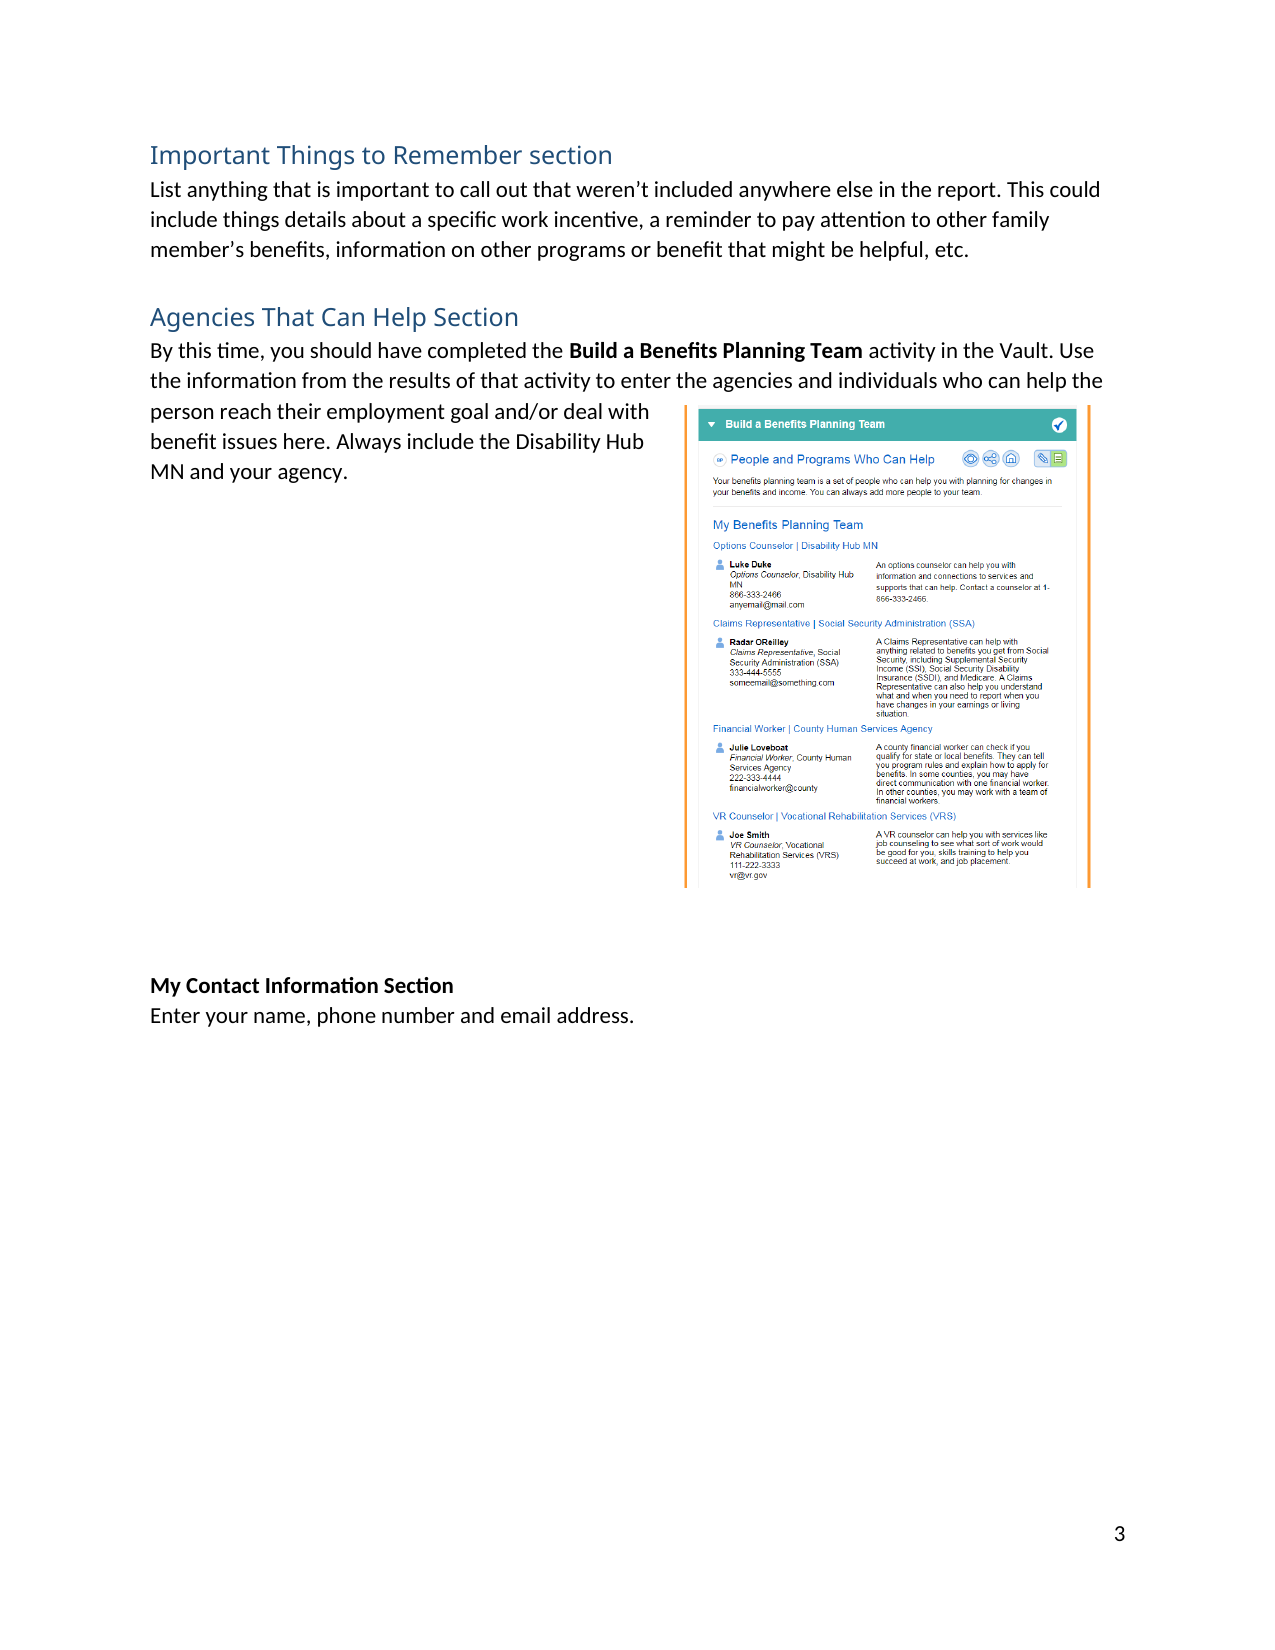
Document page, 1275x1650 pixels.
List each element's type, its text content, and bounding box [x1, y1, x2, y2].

text Enter your name, phone number and email address. [150, 1001, 1125, 1029]
subtitle Important Things to Remember section [150, 138, 1125, 172]
picture [683, 405, 1093, 888]
text My Contact Information Section [150, 971, 1125, 999]
subtitle Agencies That Can Help Section [150, 300, 1125, 334]
text By this time, you should have completed the Build a Benefits Planning Team activity in the Vault. Use the information from the results of that activity to enter the agencies and individuals who can help the person reach their employment goal and/or deal with benefit issues here. Always include the Disability Hub MN and your agency. [150, 336, 1125, 485]
text List anything that is important to call out that weren’t included anywhere else in the report. This could include things details about a specific work incentive, a reminder to pay attention to other family member’s benefits, information on other programs or benefit that might be helpful, etc. [150, 175, 1125, 263]
